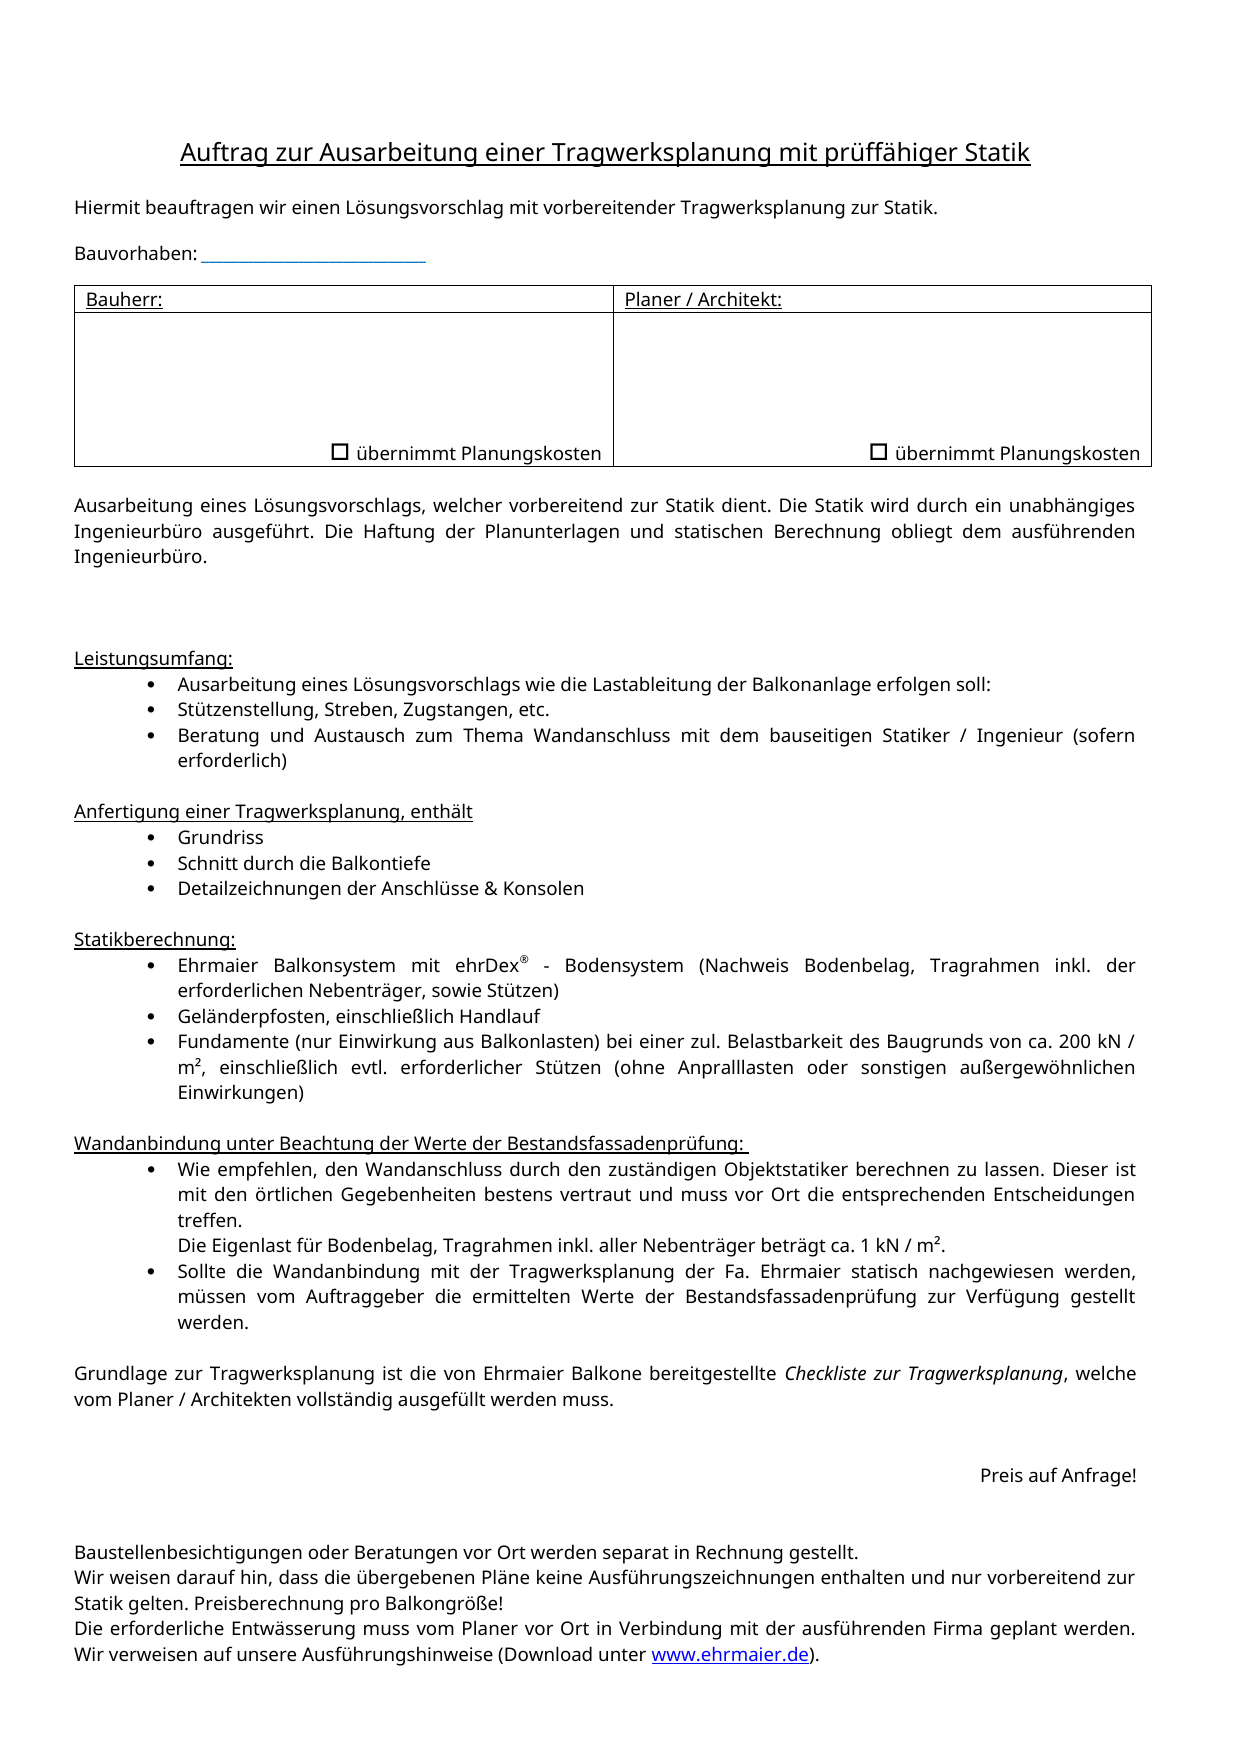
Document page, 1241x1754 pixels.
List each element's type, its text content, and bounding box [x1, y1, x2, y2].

text Statikberechnung: [74, 926, 1137, 952]
text Auftrag zur Ausarbeitung einer Tragwerksplanung mit prüffähiger Statik [74, 135, 1137, 169]
table_cell übernimmt Planungskosten [75, 313, 613, 466]
list Ehrmaier Balkonsystem mit ehrDex® - Bodensystem (Nachweis Bodenbelag, Tragrahmen inkl. der erforderlichen Nebenträger, sowie Stützen) [148, 952, 1137, 1003]
text Leistungsumfang: [74, 646, 1137, 671]
list Detailzeichnungen der Anschlüsse & Konsolen [148, 875, 1137, 901]
text Hiermit beauftragen wir einen Lösungsvorschlag mit vorbereitender Tragwerksplanung zur Statik. [74, 194, 1137, 220]
text Baustellenbesichtigungen oder Beratungen vor Ort werden separat in Rechnung gestellt. [74, 1539, 1137, 1564]
table_header Planer / Architekt: [614, 286, 1151, 312]
text Wandanbindung unter Beachtung der Werte der Bestandsfassadenprüfung: [74, 1131, 1137, 1156]
list Geländerpfosten, einschließlich Handlauf [148, 1003, 1137, 1028]
table_cell übernimmt Planungskosten [614, 313, 1151, 466]
text Ausarbeitung eines Lösungsvorschlags, welcher vorbereitend zur Statik dient. Die Statik wird durch ein unabhängiges Ingenieurbüro ausgeführt. Die Haftung der Planunterlagen und statischen Berechnung obliegt dem ausführenden Ingenieurbüro. [74, 493, 1137, 569]
table_header Bauherr: [75, 286, 613, 312]
list Beratung und Austausch zum Thema Wandanschluss mit dem bauseitigen Statiker / Ingenieur (sofern erforderlich) [148, 722, 1137, 773]
list Sollte die Wandanbindung mit der Tragwerksplanung der Fa. Ehrmaier statisch nachgewiesen werden, müssen vom Auftraggeber die ermittelten Werte der Bestandsfassadenprüfung zur Verfügung gestellt werden. [148, 1258, 1137, 1335]
list Fundamente (nur Einwirkung aus Balkonlasten) bei einer zul. Belastbarkeit des Baugrunds von ca. 200 kN / m², einschließlich evtl. erforderlicher Stützen (ohne Anpralllasten oder sonstigen außergewöhnlichen Einwirkungen) [148, 1028, 1137, 1105]
list Wie empfehlen, den Wandanschluss durch den zuständigen Objektstatiker berechnen zu lassen. Dieser ist mit den örtlichen Gegebenheiten bestens vertraut und muss vor Ort die entsprechenden Entscheidungen treffen. [148, 1156, 1137, 1233]
list Die Eigenlast für Bodenbelag, Tragrahmen inkl. aller Nebenträger beträgt ca. 1 kN / m². [177, 1233, 1137, 1258]
list Grundriss [148, 824, 1137, 850]
list Ausarbeitung eines Lösungsvorschlags wie die Lastableitung der Balkonanlage erfolgen soll: [148, 671, 1137, 697]
text Anfertigung einer Tragwerksplanung, enthält [74, 799, 1137, 824]
list Stützenstellung, Streben, Zugstangen, etc. [148, 697, 1137, 722]
text Die erforderliche Entwässerung muss vom Planer vor Ort in Verbindung mit der ausführenden Firma geplant werden. Wir verweisen auf unsere Ausführungshinweise (Download unter www.ehrmaier.de). [74, 1616, 1137, 1667]
text Wir weisen darauf hin, dass die übergebenen Pläne keine Ausführungszeichnungen enthalten und nur vorbereitend zur Statik gelten. Preisberechnung pro Balkongröße! [74, 1564, 1137, 1616]
text Bauvorhaben: ______________________________ [74, 240, 1137, 265]
text Preis auf Anfrage! [767, 1462, 1137, 1488]
text Grundlage zur Tragwerksplanung ist die von Ehrmaier Balkone bereitgestellte Checkliste zur Tragwerksplanung, welche vom Planer / Architekten vollständig ausgefüllt werden muss. [74, 1360, 1137, 1411]
list Schnitt durch die Balkontiefe [148, 850, 1137, 875]
